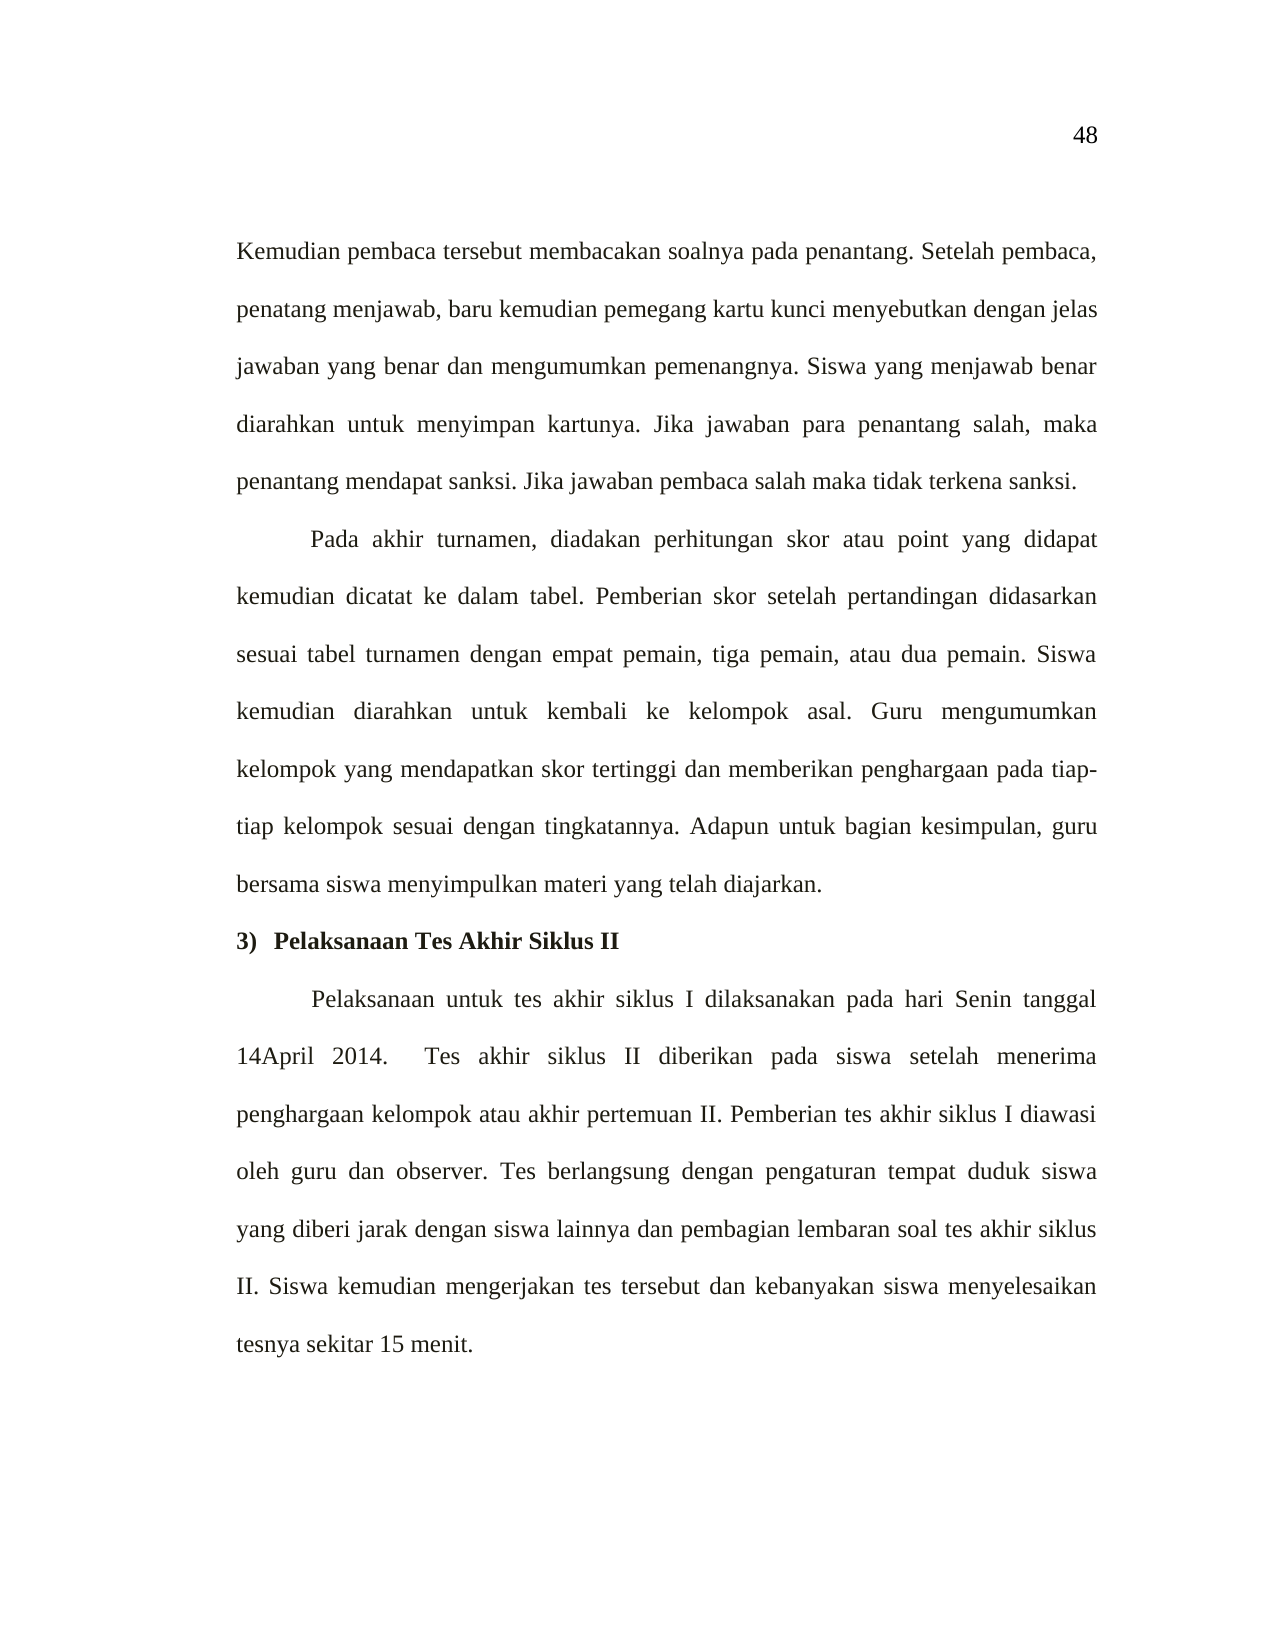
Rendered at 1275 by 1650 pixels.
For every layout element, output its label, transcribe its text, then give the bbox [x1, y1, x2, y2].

list Pada akhir turnamen, diadakan perhitungan skor atau point yang didapat kemudian dicatat ke dalam tabel. Pemberian skor setelah pertandingan didasarkan sesuai tabel turnamen dengan empat pemain, tiga pemain, atau dua pemain. Siswa kemudian diarahkan untuk kembali ke kelompok asal. Guru mengumumkan kelompok yang mendapatkan skor tertinggi dan memberikan penghargaan pada tiap-tiap kelompok sesuai dengan tingkatannya. Adapun untuk bagian kesimpulan, guru bersama siswa menyimpulkan materi yang telah diajarkan. [236, 524, 1098, 897]
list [236, 236, 1098, 495]
list Pelaksanaan Tes Akhir Siklus II [236, 926, 1098, 955]
list Pelaksanaan untuk tes akhir siklus I dilaksanakan pada hari Senin tanggal 14April 2014. Tes akhir siklus II diberikan pada siswa setelah menerima penghargaan kelompok atau akhir pertemuan II. Pemberian tes akhir siklus I diawasi oleh guru dan observer. Tes berlangsung dengan pengaturan tempat duduk siswa yang diberi jarak dengan siswa lainnya dan pembagian lembaran soal tes akhir siklus II. Siswa kemudian mengerjakan tes tersebut dan kebanyakan siswa menyelesaikan tesnya sekitar 15 menit. [236, 984, 1098, 1357]
